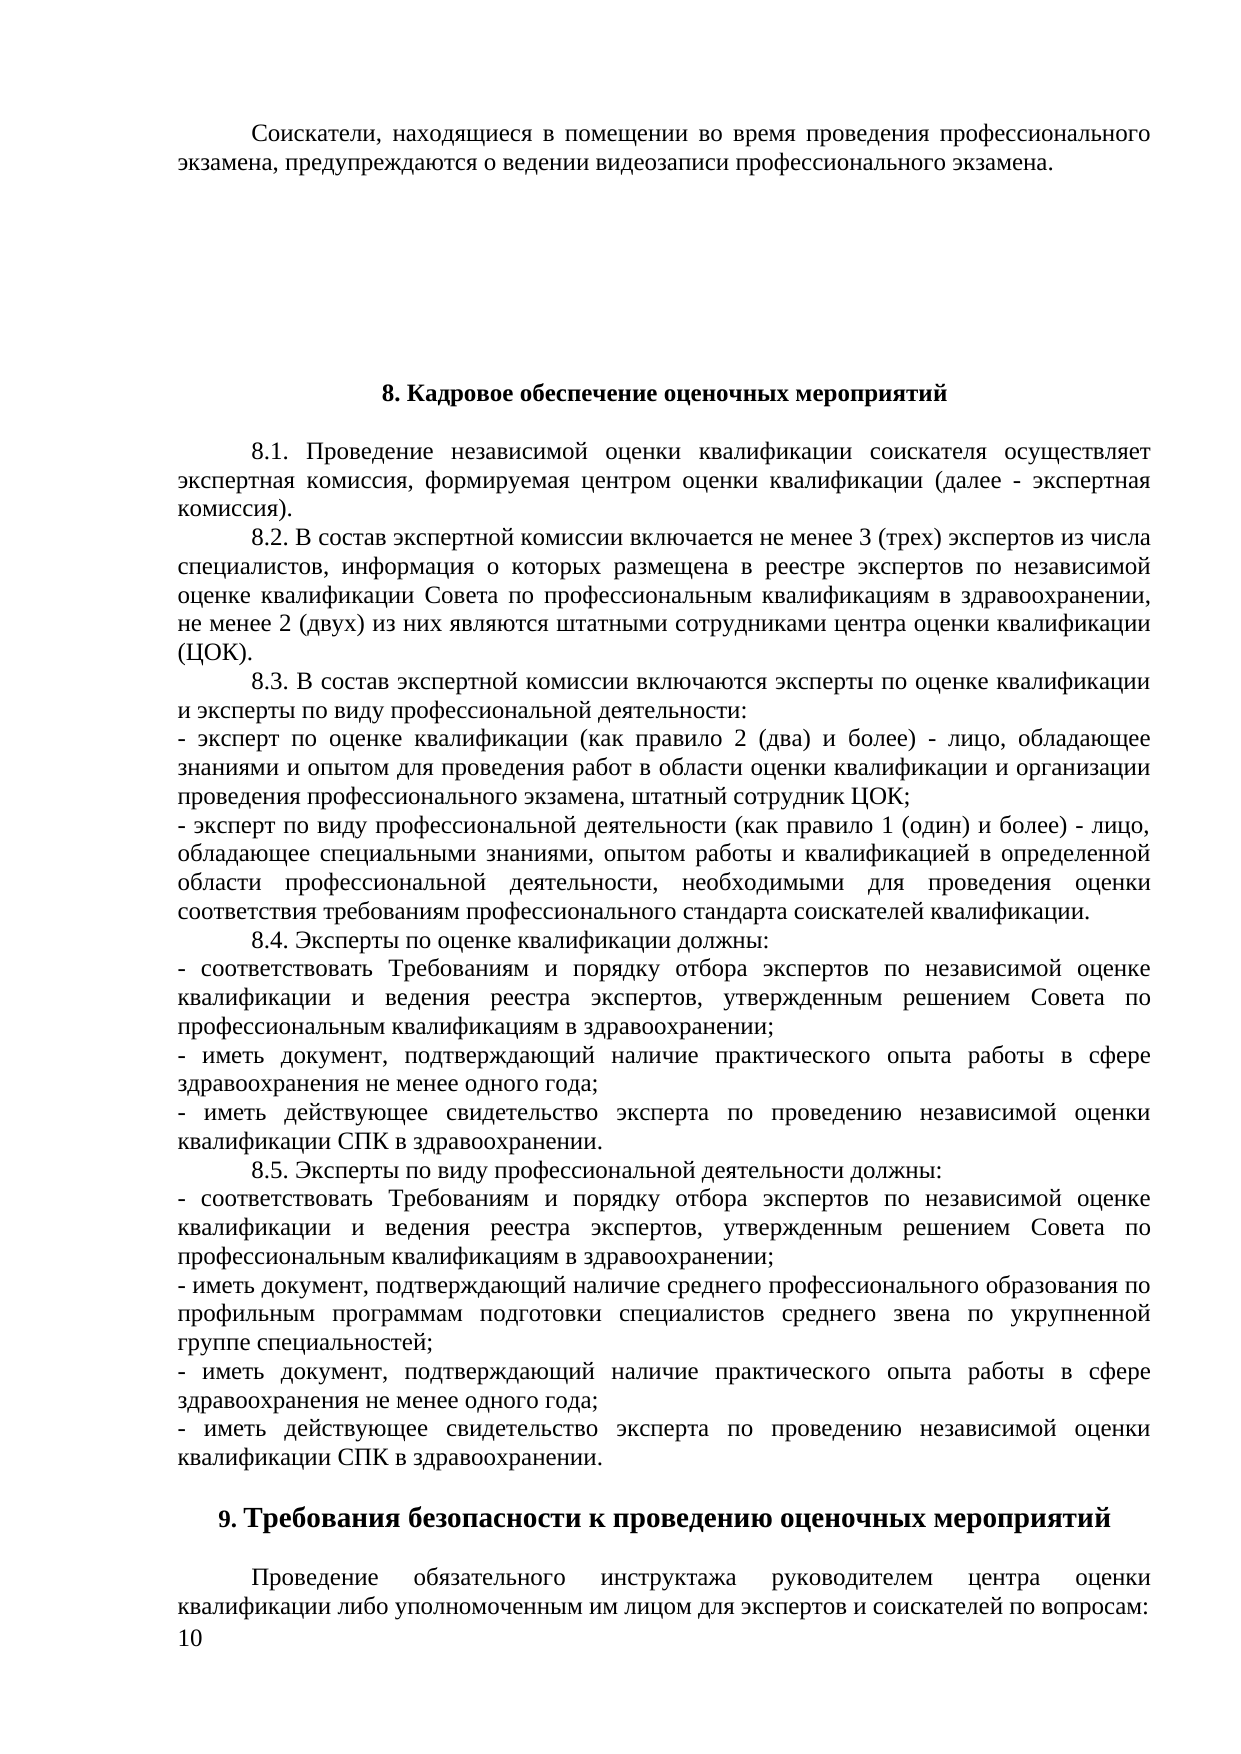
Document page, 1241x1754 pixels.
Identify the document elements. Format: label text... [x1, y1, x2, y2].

text 8.2. В состав экспертной комиссии включается не менее 3 (трех) экспертов из числа специалистов, информация о которых размещена в реестре экспертов по независимой оценке квалификации Совета по профессиональным квалификациям в здравоохранении, не менее 2 (двух) из них являются штатными сотрудниками центра оценки квалификации (ЦОК). [177, 522, 1152, 666]
text - иметь действующее свидетельство эксперта по проведению независимой оценки квалификации СПК в здравоохранении. [177, 1413, 1152, 1471]
text - иметь документ, подтверждающий наличие практического опыта работы в сфере здравоохранения не менее одного года; [177, 1356, 1152, 1413]
text - эксперт по оценке квалификации (как правило 2 (два) и более) - лицо, обладающее знаниями и опытом для проведения работ в области оценки квалификации и организации проведения профессионального экзамена, штатный сотрудник ЦОК; [177, 723, 1152, 810]
text 8.5. Эксперты по виду профессиональной деятельности должны: [177, 1155, 1152, 1183]
text - иметь документ, подтверждающий наличие практического опыта работы в сфере здравоохранения не менее одного года; [177, 1040, 1152, 1097]
text - соответствовать Требованиям и порядку отбора экспертов по независимой оценке квалификации и ведения реестра экспертов, утвержденным решением Совета по профессиональным квалификациям в здравоохранении; [177, 953, 1152, 1040]
text Соискатели, находящиеся в помещении во время проведения профессионального экзамена, предупреждаются о ведении видеозаписи профессионального экзамена. [177, 118, 1152, 176]
text 8. Кадровое обеспечение оценочных мероприятий [177, 378, 1152, 407]
text 9. Требования безопасности к проведению оценочных мероприятий [177, 1500, 1152, 1533]
text - эксперт по виду профессиональной деятельности (как правило 1 (один) и более) - лицо, обладающее специальными знаниями, опытом работы и квалификацией в определенной области профессиональной деятельности, необходимыми для проведения оценки соответствия требованиям профессионального стандарта соискателей квалификации. [177, 810, 1152, 925]
text 8.3. В состав экспертной комиссии включаются эксперты по оценке квалификации и эксперты по виду профессиональной деятельности: [177, 666, 1152, 723]
text - соответствовать Требованиям и порядку отбора экспертов по независимой оценке квалификации и ведения реестра экспертов, утвержденным решением Совета по профессиональным квалификациям в здравоохранении; [177, 1183, 1152, 1270]
text 8.1. Проведение независимой оценки квалификации соискателя осуществляет экспертная комиссия, формируемая центром оценки квалификации (далее - экспертная комиссия). [177, 436, 1152, 522]
text - иметь действующее свидетельство эксперта по проведению независимой оценки квалификации СПК в здравоохранении. [177, 1097, 1152, 1155]
text Проведение обязательного инструктажа руководителем центра оценки квалификации либо уполномоченным им лицом для экспертов и соискателей по вопросам: [177, 1562, 1152, 1619]
text - иметь документ, подтверждающий наличие среднего профессионального образования по профильным программам подготовки специалистов среднего звена по укрупненной группе специальностей; [177, 1270, 1152, 1356]
text 8.4. Эксперты по оценке квалификации должны: [177, 925, 1152, 953]
